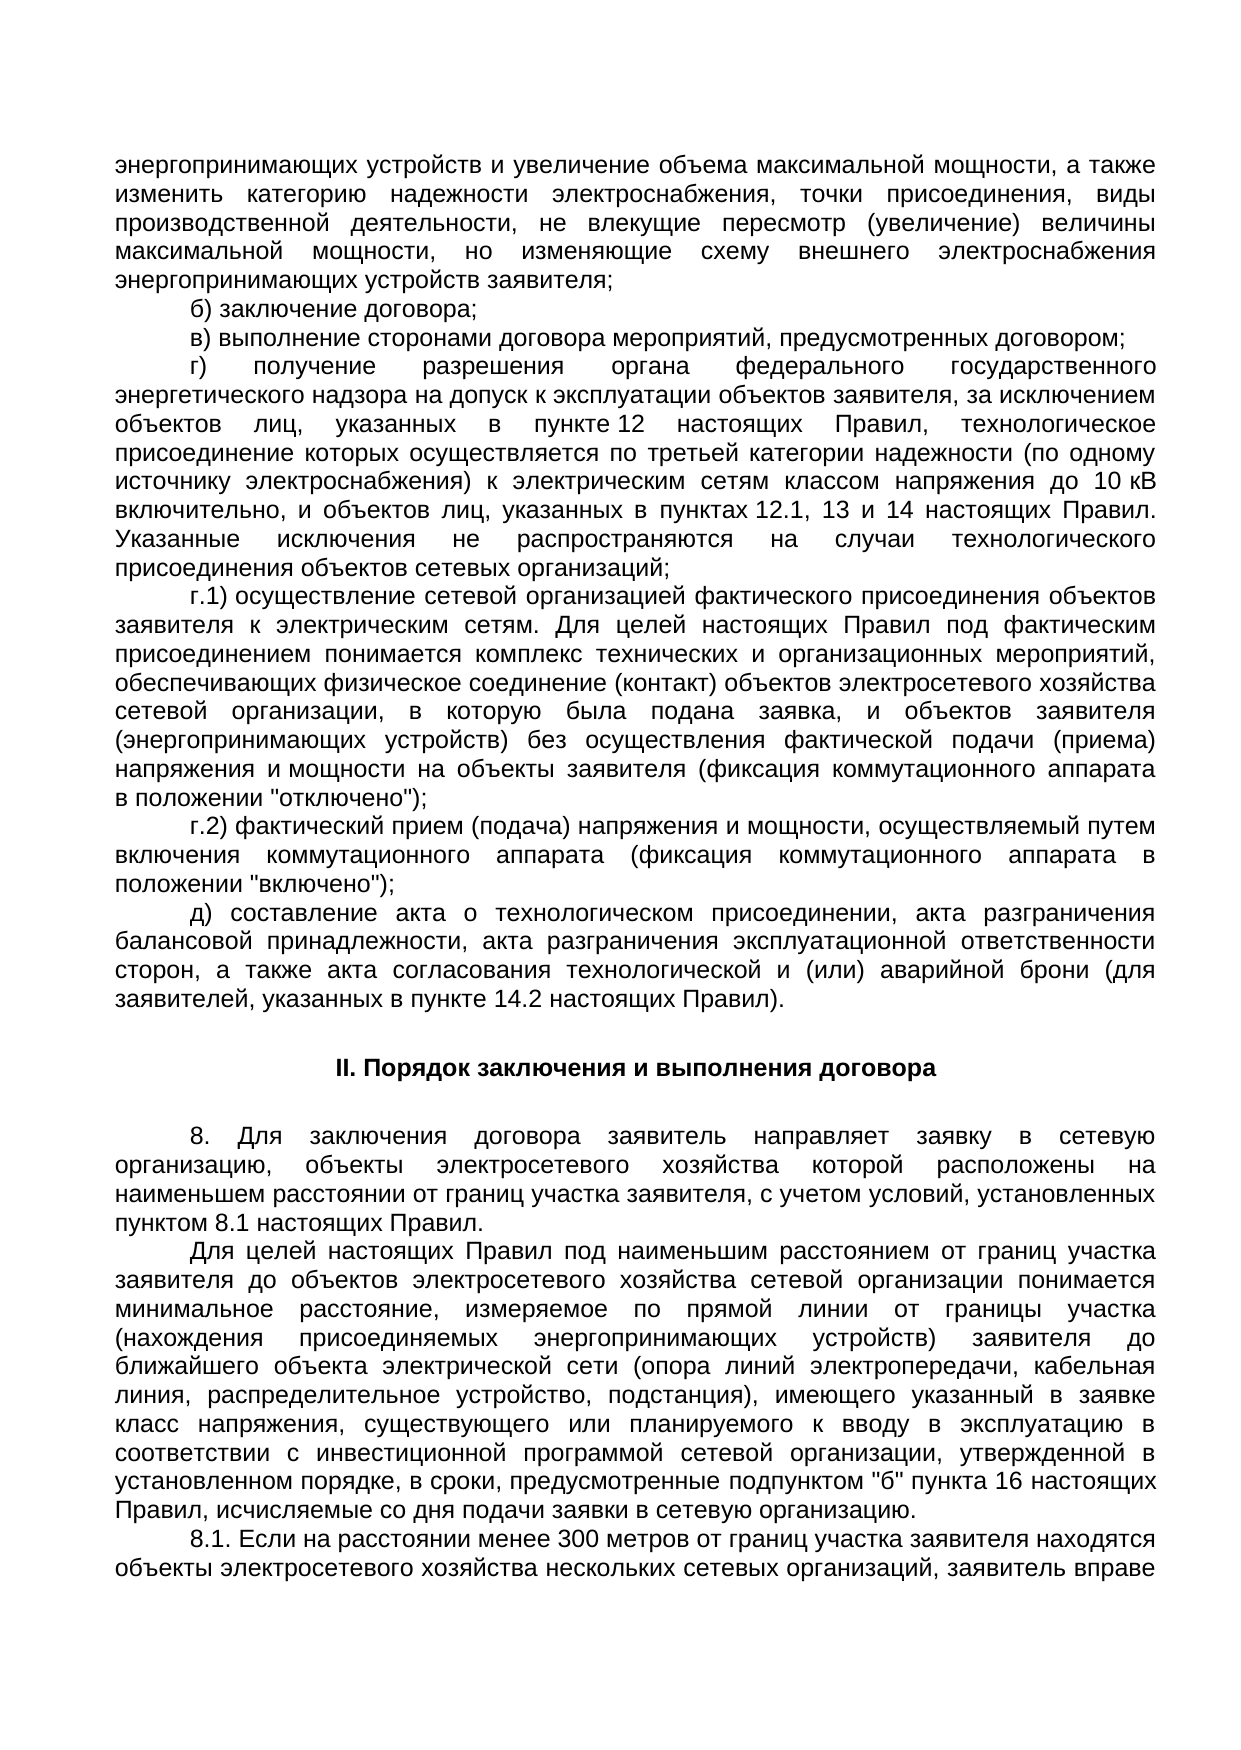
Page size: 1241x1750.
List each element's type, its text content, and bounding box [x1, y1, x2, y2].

text г.1) осуществление сетевой организацией фактического присоединения объектов заявителя к электрическим сетям. Для целей настоящих Правил под фактическим присоединением понимается комплекс технических и организационных мероприятий, обеспечивающих физическое соединение (контакт) объектов электросетевого хозяйства сетевой организации, в которую была подана заявка, и объектов заявителя (энергопринимающих устройств) без осуществления фактической подачи (приема) напряжения и мощности на объекты заявителя (фиксация коммутационного аппарата в положении "отключено"); [114, 581, 1157, 811]
text Для целей настоящих Правил под наименьшим расстоянием от границ участка заявителя до объектов электросетевого хозяйства сетевой организации понимается минимальное расстояние, измеряемое по прямой линии от границы участка (нахождения присоединяемых энергопринимающих устройств) заявителя до ближайшего объекта электрической сети (опора линий электропередачи, кабельная линия, распределительное устройство, подстанция), имеющего указанный в заявке класс напряжения, существующего или планируемого к вводу в эксплуатацию в соответствии с инвестиционной программой сетевой организации, утвержденной в установленном порядке, в сроки, предусмотренные подпунктом "б" пункта 16 настоящих Правил, исчисляемые со дня подачи заявки в сетевую организацию. [114, 1236, 1157, 1524]
text б) заключение договора; [114, 294, 1157, 322]
text 8. Для заключения договора заявитель направляет заявку в сетевую организацию, объекты электросетевого хозяйства которой расположены на наименьшем расстоянии от границ участка заявителя, с учетом условий, установленных пунктом 8.1 настоящих Правил. [114, 1121, 1157, 1236]
subtitle II. Порядок заключения и выполнения договора [114, 1052, 1157, 1081]
text г) получение разрешения органа федерального государственного энергетического надзора на допуск к эксплуатации объектов заявителя, за исключением объектов лиц, указанных в пункте 12 настоящих Правил, технологическое присоединение которых осуществляется по третьей категории надежности (по одному источнику электроснабжения) к электрическим сетям классом напряжения до 10 кВ включительно, и объектов лиц, указанных в пунктах 12.1, 13 и 14 настоящих Правил. Указанные исключения не распространяются на случаи технологического присоединения объектов сетевых организаций; [114, 351, 1157, 581]
text в) выполнение сторонами договора мероприятий, предусмотренных договором; [114, 322, 1157, 351]
text д) составление акта о технологическом присоединении, акта разграничения балансовой принадлежности, акта разграничения эксплуатационной ответственности сторон, а также акта согласования технологической и (или) аварийной брони (для заявителей, указанных в пункте 14.2 настоящих Правил). [114, 897, 1157, 1012]
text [114, 1524, 1157, 1581]
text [114, 150, 1157, 294]
text г.2) фактический прием (подача) напряжения и мощности, осуществляемый путем включения коммутационного аппарата (фиксация коммутационного аппарата в положении "включено"); [114, 811, 1157, 897]
